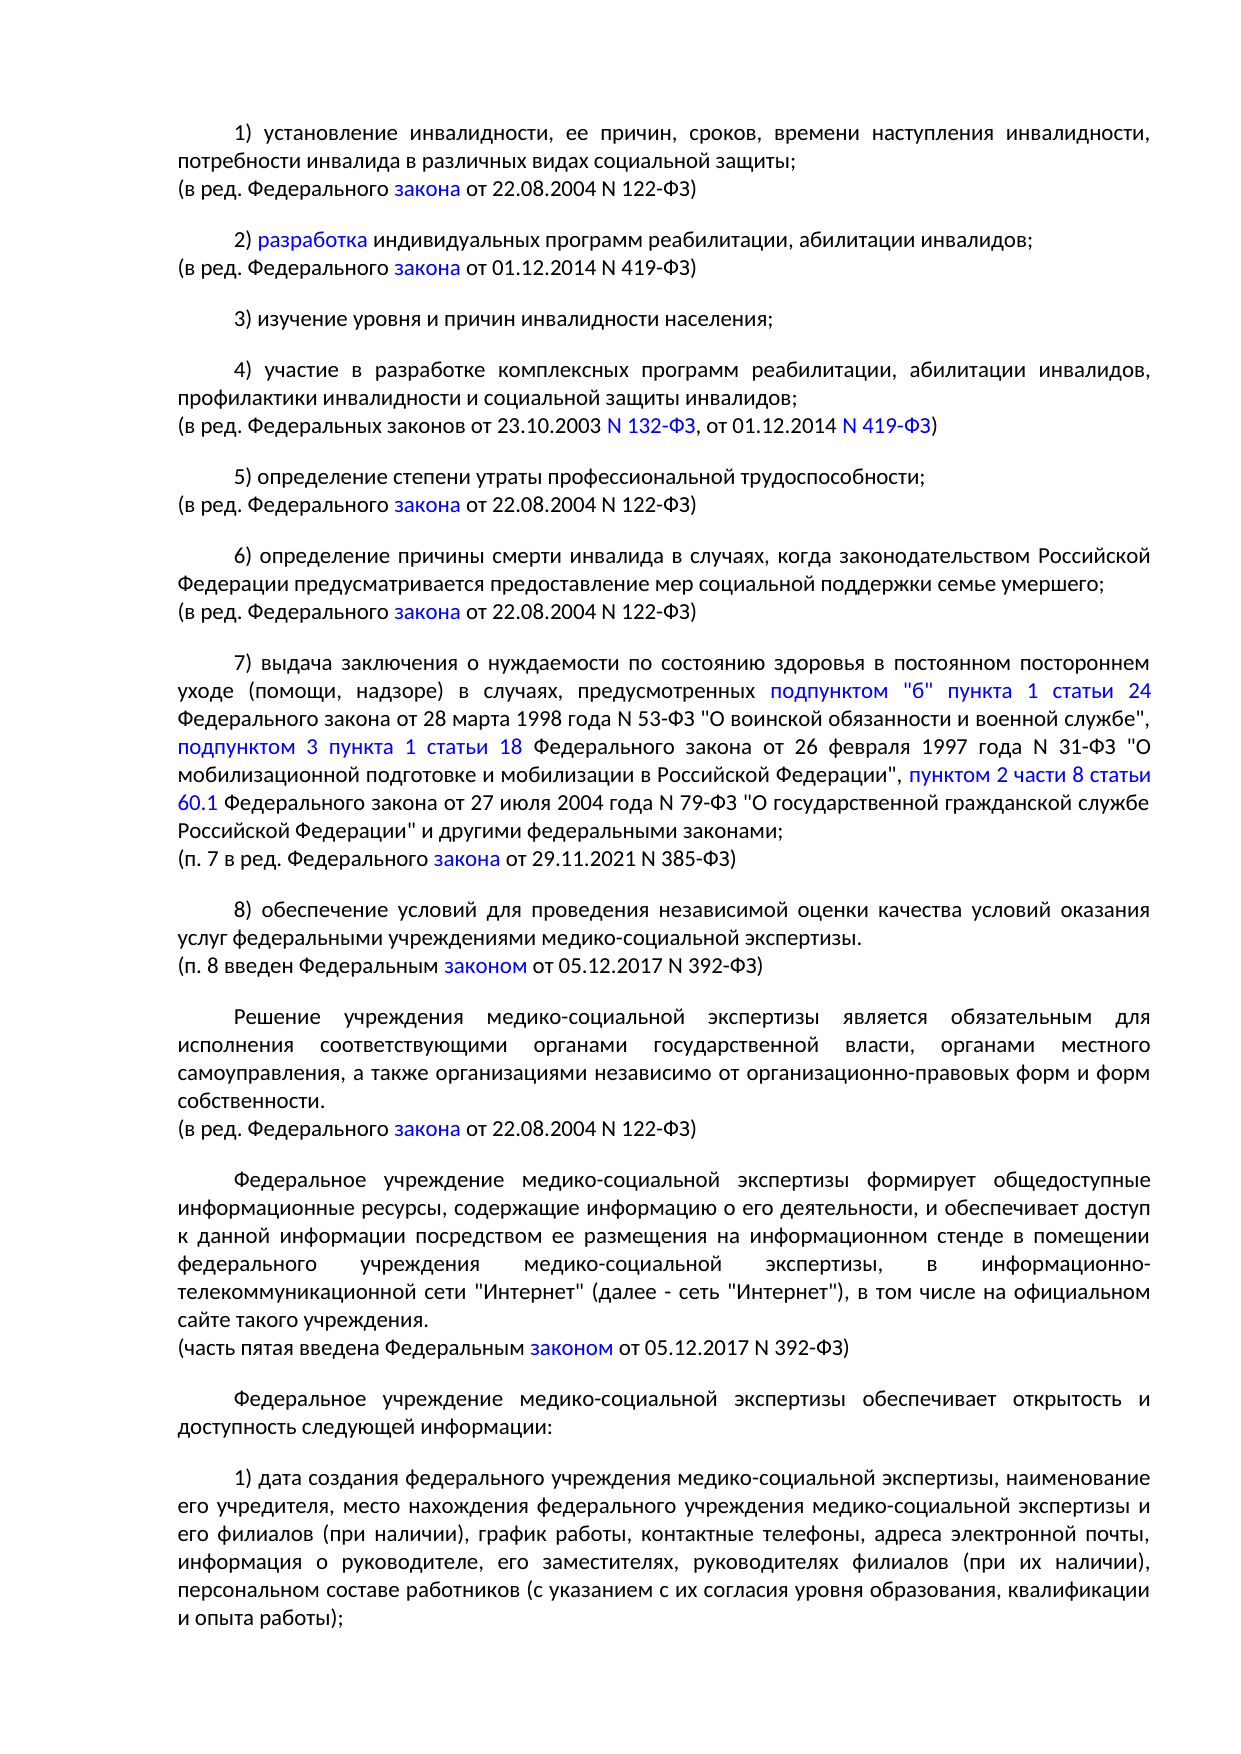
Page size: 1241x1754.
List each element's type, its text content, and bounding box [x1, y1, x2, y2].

text 7) выдача заключения о нуждаемости по состоянию здоровья в постоянном постороннем уходе (помощи, надзоре) в случаях, предусмотренных подпунктом "б" пункта 1 статьи 24 Федерального закона от 28 марта 1998 года N 53-ФЗ "О воинской обязанности и военной службе", подпунктом 3 пункта 1 статьи 18 Федерального закона от 26 февраля 1997 года N 31-ФЗ "О мобилизационной подготовке и мобилизации в Российской Федерации", пунктом 2 части 8 статьи 60.1 Федерального закона от 27 июля 2004 года N 79-ФЗ "О государственной гражданской службе Российской Федерации" и другими федеральными законами; [177, 648, 1152, 844]
text 3) изучение уровня и причин инвалидности населения; [177, 304, 1152, 332]
text 6) определение причины смерти инвалида в случаях, когда законодательством Российской Федерации предусматривается предоставление мер социальной поддержки семье умершего; [177, 541, 1152, 597]
text (в ред. Федерального закона от 22.08.2004 N 122-ФЗ) [177, 597, 1152, 625]
text Федеральное учреждение медико-социальной экспертизы обеспечивает открытость и доступность следующей информации: [177, 1384, 1152, 1440]
text Федеральное учреждение медико-социальной экспертизы формирует общедоступные информационные ресурсы, содержащие информацию о его деятельности, и обеспечивает доступ к данной информации посредством ее размещения на информационном стенде в помещении федерального учреждения медико-социальной экспертизы, в информационно-телекоммуникационной сети "Интернет" (далее - сеть "Интернет"), в том числе на официальном сайте такого учреждения. [177, 1165, 1152, 1333]
text (часть пятая введена Федеральным законом от 05.12.2017 N 392-ФЗ) [177, 1333, 1152, 1361]
text (в ред. Федеральных законов от 23.10.2003 N 132-ФЗ, от 01.12.2014 N 419-ФЗ) [177, 411, 1152, 439]
text (п. 7 в ред. Федерального закона от 29.11.2021 N 385-ФЗ) [177, 844, 1152, 872]
text (в ред. Федерального закона от 01.12.2014 N 419-ФЗ) [177, 253, 1152, 281]
text 2) разработка индивидуальных программ реабилитации, абилитации инвалидов; [177, 225, 1152, 253]
text (в ред. Федерального закона от 22.08.2004 N 122-ФЗ) [177, 1114, 1152, 1142]
text 8) обеспечение условий для проведения независимой оценки качества условий оказания услуг федеральными учреждениями медико-социальной экспертизы. [177, 895, 1152, 951]
text 1) дата создания федерального учреждения медико-социальной экспертизы, наименование его учредителя, место нахождения федерального учреждения медико-социальной экспертизы и его филиалов (при наличии), график работы, контактные телефоны, адреса электронной почты, информация о руководителе, его заместителях, руководителях филиалов (при их наличии), персональном составе работников (с указанием с их согласия уровня образования, квалификации и опыта работы); [177, 1463, 1152, 1631]
text (п. 8 введен Федеральным законом от 05.12.2017 N 392-ФЗ) [177, 951, 1152, 979]
text 1) установление инвалидности, ее причин, сроков, времени наступления инвалидности, потребности инвалида в различных видах социальной защиты; [177, 118, 1152, 174]
text (в ред. Федерального закона от 22.08.2004 N 122-ФЗ) [177, 490, 1152, 518]
text 5) определение степени утраты профессиональной трудоспособности; [177, 462, 1152, 490]
text (в ред. Федерального закона от 22.08.2004 N 122-ФЗ) [177, 174, 1152, 202]
text 4) участие в разработке комплексных программ реабилитации, абилитации инвалидов, профилактики инвалидности и социальной защиты инвалидов; [177, 355, 1152, 411]
text Решение учреждения медико-социальной экспертизы является обязательным для исполнения соответствующими органами государственной власти, органами местного самоуправления, а также организациями независимо от организационно-правовых форм и форм собственности. [177, 1002, 1152, 1114]
